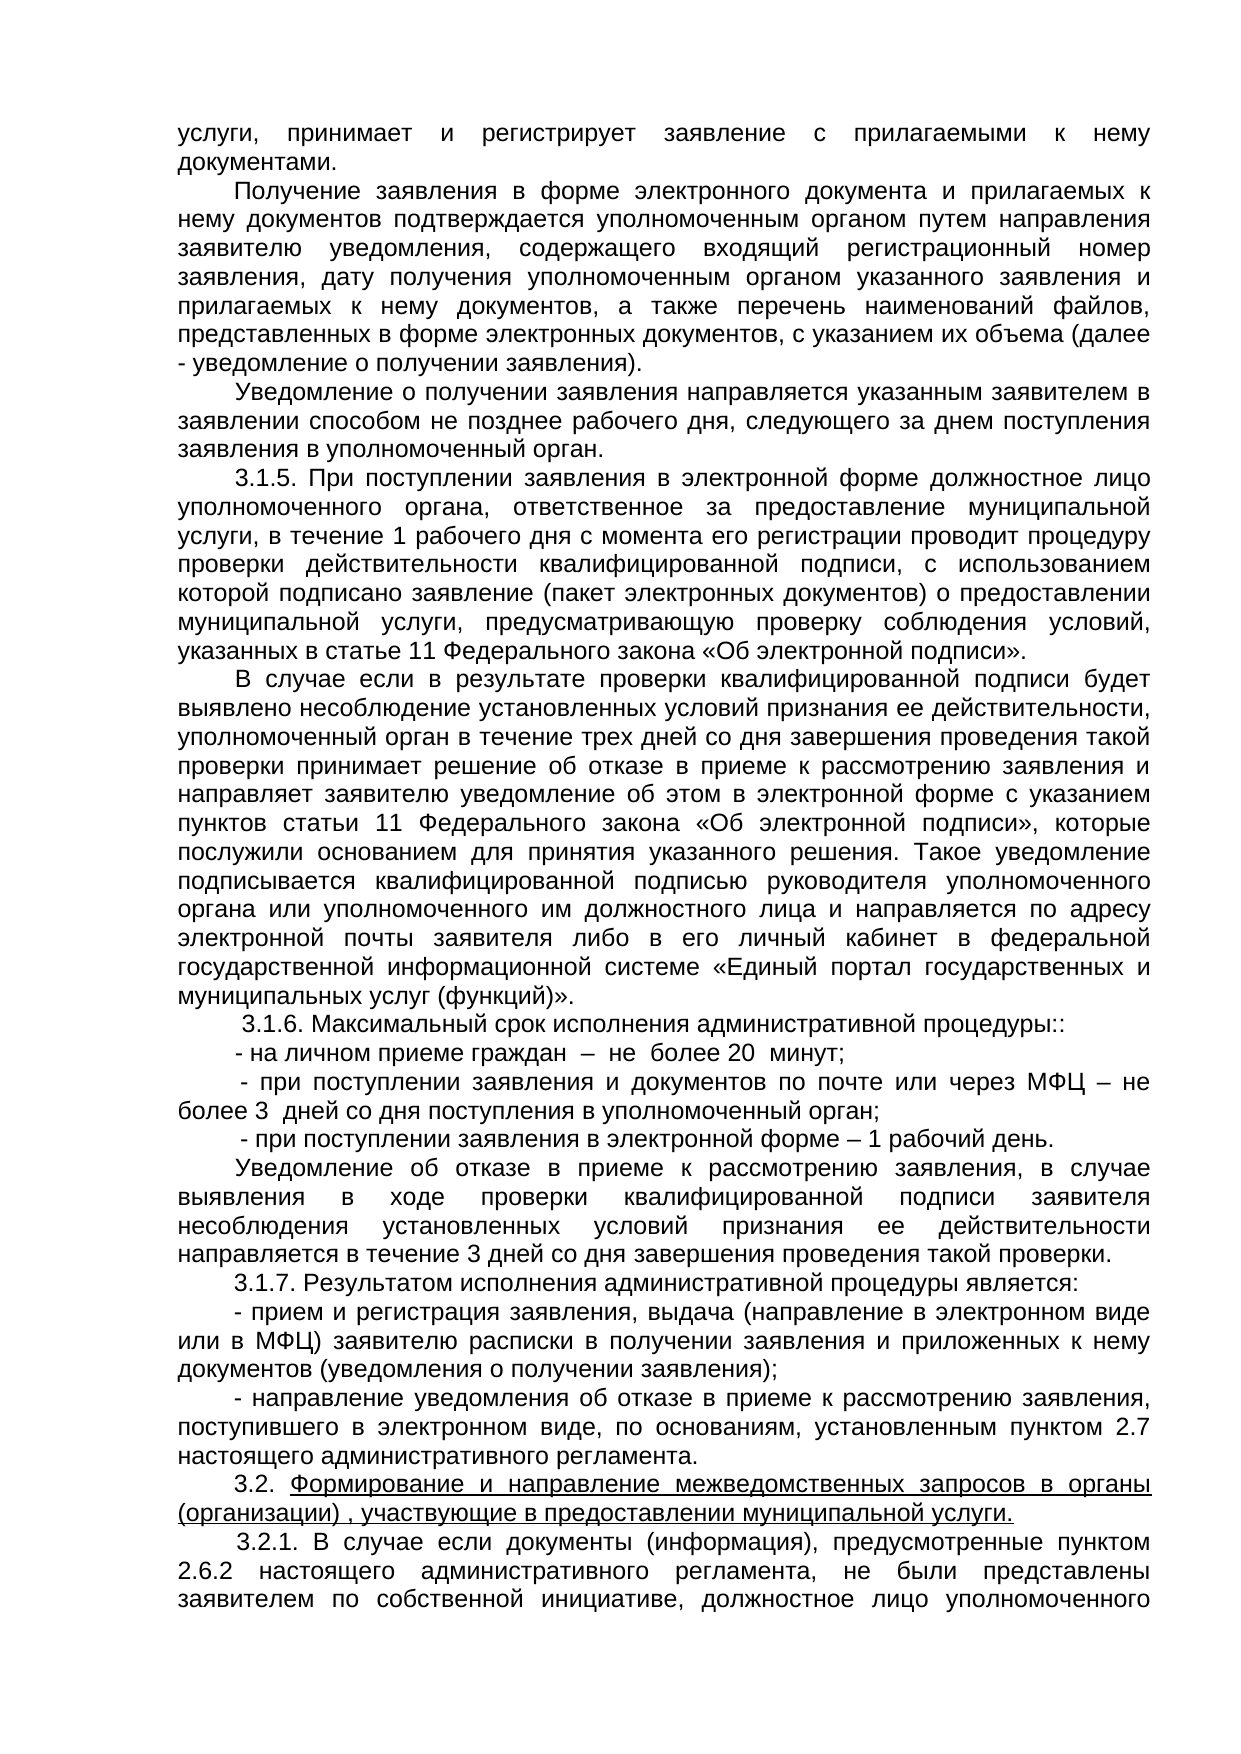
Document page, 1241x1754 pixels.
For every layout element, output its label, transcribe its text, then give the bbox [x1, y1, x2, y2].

text 3.1.5. При поступлении заявления в электронной форме должностное лицо уполномоченного органа, ответственное за предоставление муниципальной услуги, в течение 1 рабочего дня с момента его регистрации проводит процедуру проверки действительности квалифицированной подписи, с использованием которой подписано заявление (пакет электронных документов) о предоставлении муниципальной услуги, предусматривающую проверку соблюдения условий, указанных в статье 11 Федерального закона «Об электронной подписи». [177, 463, 1152, 664]
text 3.1.7. Результатом исполнения административной процедуры является: [177, 1268, 1152, 1297]
text - на личном приеме граждан – не более 20 минут; [177, 1038, 1152, 1067]
text - при поступлении заявления и документов по почте или через МФЦ – не более 3 дней со дня поступления в уполномоченный орган; [177, 1067, 1152, 1124]
text В случае если в результате проверки квалифицированной подписи будет выявлено несоблюдение установленных условий признания ее действительности, уполномоченный орган в течение трех дней со дня завершения проведения такой проверки принимает решение об отказе в приеме к рассмотрению заявления и направляет заявителю уведомление об этом в электронной форме с указанием пунктов статьи 11 Федерального закона «Об электронной подписи», которые послужили основанием для принятия указанного решения. Такое уведомление подписывается квалифицированной подписью руководителя уполномоченного органа или уполномоченного им должностного лица и направляется по адресу электронной почты заявителя либо в его личный кабинет в федеральной государственной информационной системе «Единый портал государственных и муниципальных услуг (функций)». [177, 664, 1152, 1009]
text 3.2. Формирование и направление межведомственных запросов в органы (организации) , участвующие в предоставлении муниципальной услуги. [177, 1469, 1152, 1527]
text Уведомление об отказе в приеме к рассмотрению заявления, в случае выявления в ходе проверки квалифицированной подписи заявителя несоблюдения установленных условий признания ее действительности направляется в течение 3 дней со дня завершения проведения такой проверки. [177, 1153, 1152, 1268]
text - прием и регистрация заявления, выдача (направление в электронном виде или в МФЦ) заявителю расписки в получении заявления и приложенных к нему документов (уведомления о получении заявления); [177, 1297, 1152, 1383]
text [177, 118, 1152, 176]
text - при поступлении заявления в электронной форме – 1 рабочий день. [177, 1124, 1152, 1153]
text 3.1.6. Максимальный срок исполнения административной процедуры:: [177, 1009, 1152, 1038]
text Получение заявления в форме электронного документа и прилагаемых к нему документов подтверждается уполномоченным органом путем направления заявителю уведомления, содержащего входящий регистрационный номер заявления, дату получения уполномоченным органом указанного заявления и прилагаемых к нему документов, а также перечень наименований файлов, представленных в форме электронных документов, с указанием их объема (далее - уведомление о получении заявления). [177, 176, 1152, 377]
text Уведомление о получении заявления направляется указанным заявителем в заявлении способом не позднее рабочего дня, следующего за днем поступления заявления в уполномоченный орган. [177, 377, 1152, 463]
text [177, 1527, 1152, 1613]
text - направление уведомления об отказе в приеме к рассмотрению заявления, поступившего в электронном виде, по основаниям, установленным пунктом 2.7 настоящего административного регламента. [177, 1383, 1152, 1469]
